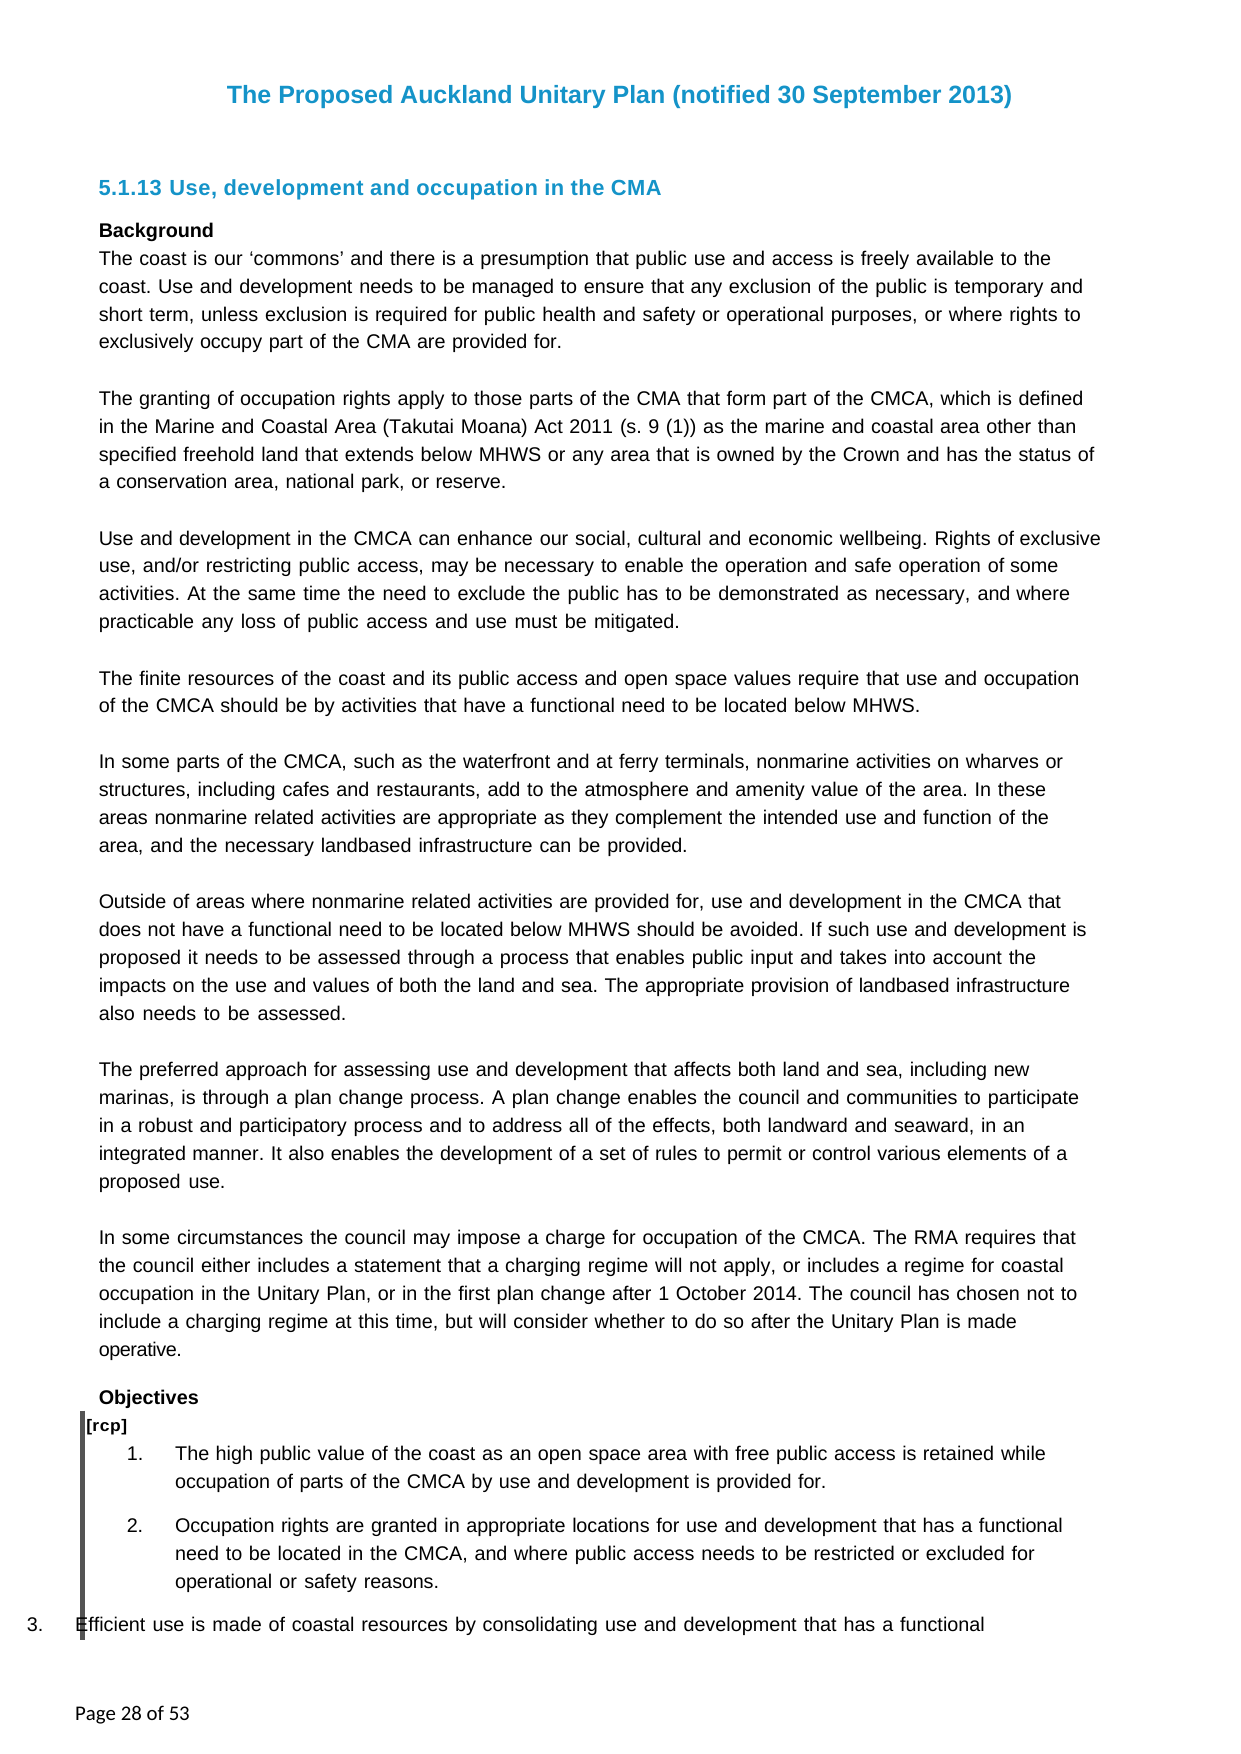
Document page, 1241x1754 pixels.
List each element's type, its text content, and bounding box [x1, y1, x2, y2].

text In some circumstances the council may impose a charge for occupation of the CMCA. The RMA requires that the council either includes a statement that a charging regime will not apply, or includes a regime for coastal occupation in the Unitary Plan, or in the first plan change after 1 October 2014. The council has chosen not to include a charging regime at this time, but will consider whether to do so after the Unitary Plan is made operative. [98, 1226, 1097, 1360]
subtitle Objectives [98, 1386, 1115, 1409]
text The granting of occupation rights apply to those parts of the CMA that form part of the CMCA, which is defined in the Marine and Coastal Area (Takutai Moana) Act 2011 (s. 9 (1)) as the marine and coastal area other than specified freehold land that extends below MHWS or any area that is owned by the Crown and has the status of a conservation area, national park, or reserve. [98, 387, 1098, 493]
text In some parts of the CMCA, such as the waterfront and at ferry terminals, non­marine activities on wharves or structures, including cafes and restaurants, add to the atmosphere and amenity value of the area. In these areas non­marine related activities are appropriate as they complement the intended use and function of the area, and the necessary land­based infrastructure can be provided. [98, 750, 1093, 857]
text [rcp] [86, 1415, 1115, 1434]
list Efficient use is made of coastal resources by consolidating use and development that has a functional [27, 1613, 1115, 1636]
text The finite resources of the coast and its public access and open space values require that use and occupation of the CMCA should be by activities that have a functional need to be located below MHWS. [98, 666, 1094, 717]
subtitle Background [98, 219, 1115, 241]
list Occupation rights are granted in appropriate locations for use and development that has a functional need to be located in the CMCA, and where public access needs to be restricted or excluded for operational or safety reasons. [127, 1514, 1072, 1592]
text The preferred approach for assessing use and development that affects both land and sea, including new marinas, is through a plan change process. A plan change enables the council and communities to participate in a robust and participatory process and to address all of the effects, both landward and seaward, in an integrated manner. It also enables the development of a set of rules to permit or control various elements of a proposed use. [98, 1058, 1092, 1192]
list The high public value of the coast as an open space area with free public access is retained while occupation of parts of the CMCA by use and development is provided for. [127, 1442, 1052, 1493]
text The coast is our ‘commons’ and there is a presumption that public use and access is freely available to the coast. Use and development needs to be managed to ensure that any exclusion of the public is temporary and short term, unless exclusion is required for public health and safety or operational purposes, or where rights to exclusively occupy part of the CMA are provided for. [98, 247, 1102, 353]
text Use and development in the CMCA can enhance our social, cultural and economic well­being. Rights of exclusive use, and/or restricting public access, may be necessary to enable the operation and safe operation of some activities. At the same time the need to exclude the public has to be demonstrated as necessary, and where practicable any loss of public access and use must be mitigated. [98, 526, 1101, 633]
subtitle Use, development and occupation in the CMA [98, 174, 1115, 200]
text Outside of areas where non­marine related activities are provided for, use and development in the CMCA that does not have a functional need to be located below MHWS should be avoided. If such use and development is proposed it needs to be assessed through a process that enables public input and takes into account the impacts on the use and values of both the land and sea. The appropriate provision of land­based infrastructure also needs to be assessed. [98, 890, 1097, 1025]
